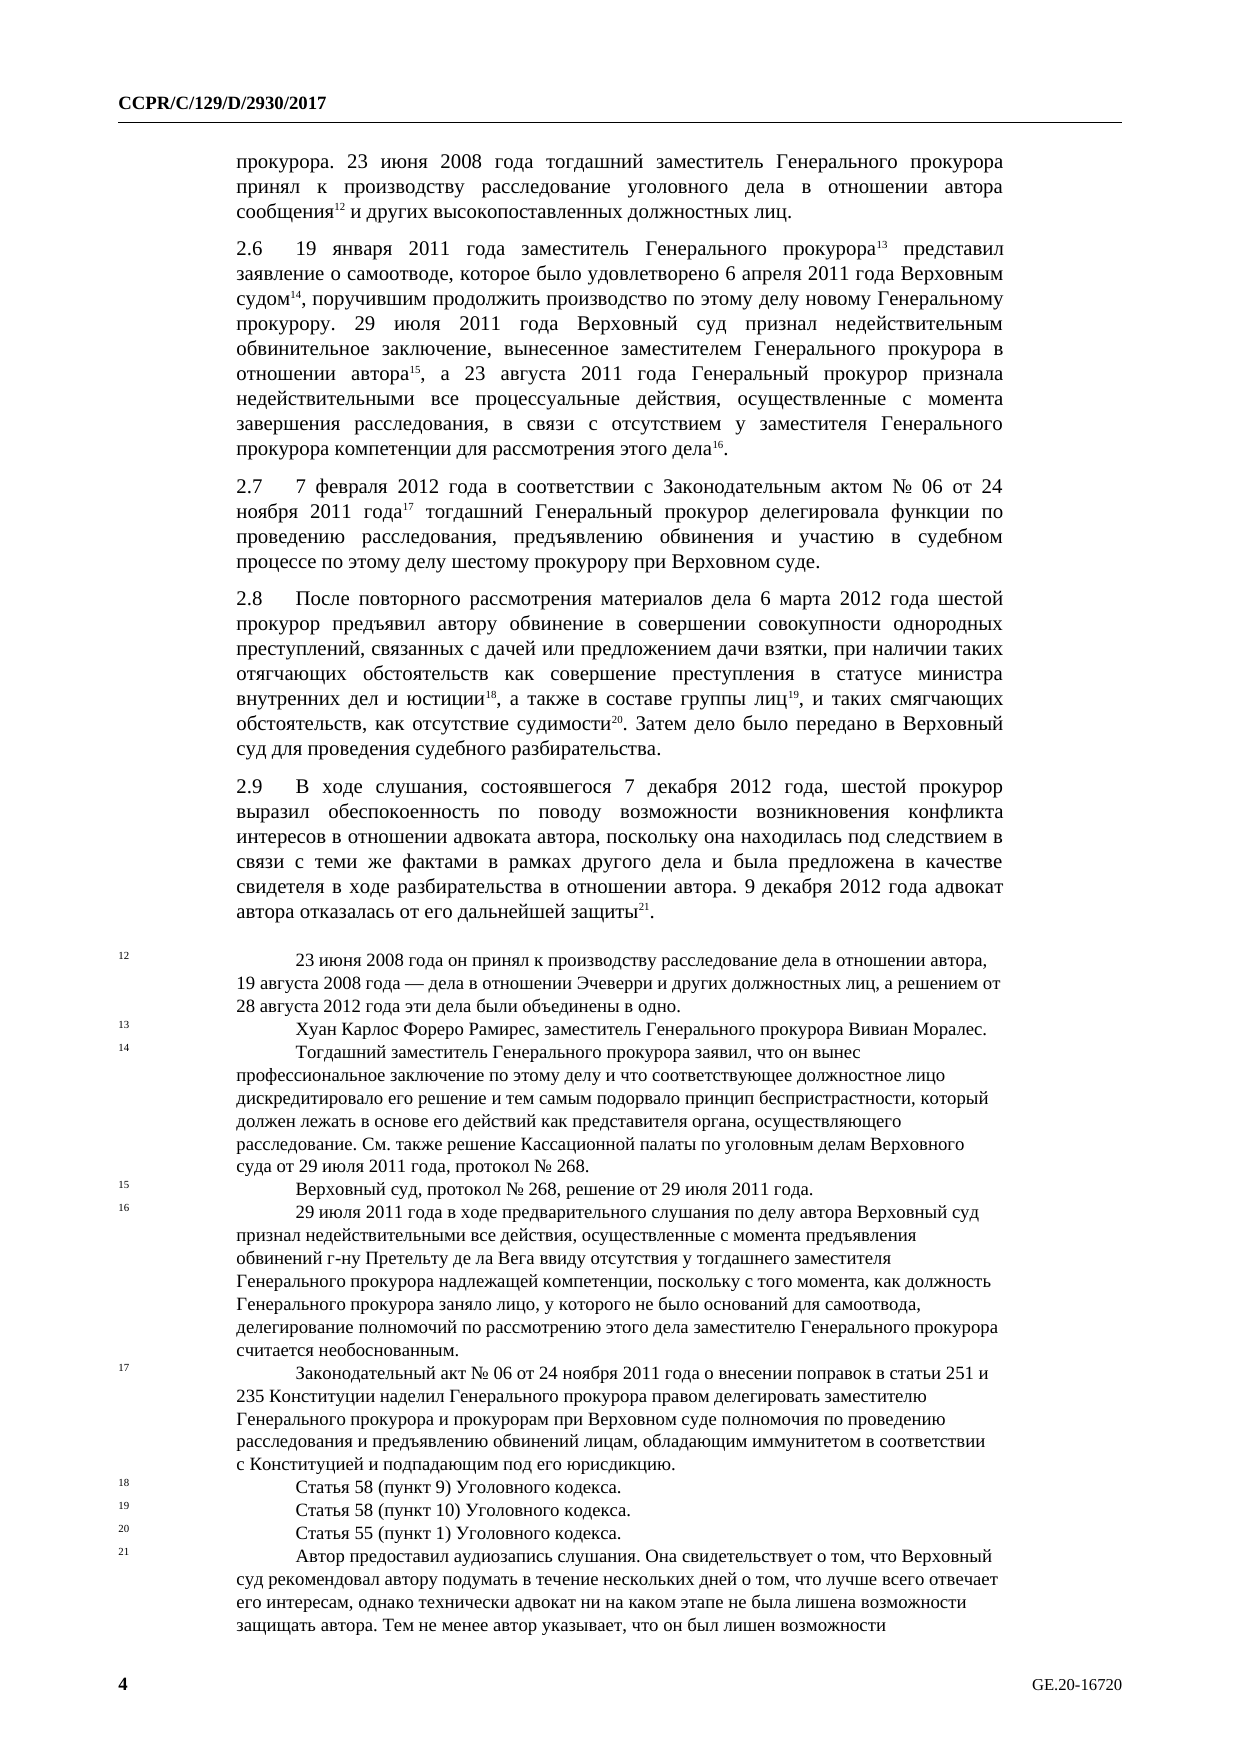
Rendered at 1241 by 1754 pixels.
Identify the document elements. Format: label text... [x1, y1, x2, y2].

text 2.7 7 февраля 2012 года в соответствии с Законодательным актом № 06 от 24 ноября 2011 года тогдашний Генеральный прокурор делегировала функции по проведению расследования, предъявлению обвинения и участию в судебном процессе по этому делу шестому прокурору при Верховном суде. [236, 473, 1004, 573]
text 2.6 19 января 2011 года заместитель Генерального прокурора представил заявление о самоотводе, которое было удовлетворено 6 апреля 2011 года Верховным судом, поручившим продолжить производство по этому делу новому Генеральному прокурору. 29 июля 2011 года Верховный суд признал недействительным обвинительное заключение, вынесенное заместителем Генерального прокурора в отношении автора, а 23 августа 2011 года Генеральный прокурор признала недействительными все процессуальные действия, осуществленные с момента завершения расследования, в связи с отсутствием у заместителя Генерального прокурора компетенции для рассмотрения этого дела. [236, 235, 1004, 460]
text 2.8 После повторного рассмотрения материалов дела 6 марта 2012 года шестой прокурор предъявил автору обвинение в совершении совокупности однородных преступлений, связанных с дачей или предложением дачи взятки, при наличии таких отягчающих обстоятельств как совершение преступления в статусе министра внутренних дел и юстиции, а также в составе группы лиц, и таких смягчающих обстоятельств, как отсутствие судимости. Затем дело было передано в Верховный суд для проведения судебного разбирательства. [236, 585, 1004, 760]
text 2.5 8 мая 2008 года Верховный суд передал материалы дела г-жи Медины Падильи в Генеральную прокуратуру, с тем чтобы она приняла решение о наличии или отсутствии оснований для возбуждения уголовного дела в отношении автора сообщения. 9 мая 2008 года Генеральный прокурор заявил самоотвод по этому делу. 28 мая 2008 года Верховный суд удовлетворил заявление Генерального прокурора о самоотводе и поручил производство по этому делу заместителю Генерального прокурора. 23 июня 2008 года тогдашний заместитель Генерального прокурора принял к производству расследование уголовного дела в отношении автора сообщения и других высокопоставленных должностных лиц. [236, 148, 1004, 223]
text 2.9 В ходе слушания, состоявшегося 7 декабря 2012 года, шестой прокурор выразил обеспокоенность по поводу возможности возникновения конфликта интересов в отношении адвоката автора, поскольку она находилась под следствием в связи с теми же фактами в рамках другого дела и была предложена в качестве свидетеля в ходе разбирательства в отношении автора. 9 декабря 2012 года адвокат автора отказалась от его дальнейшей защиты. [236, 773, 1004, 923]
